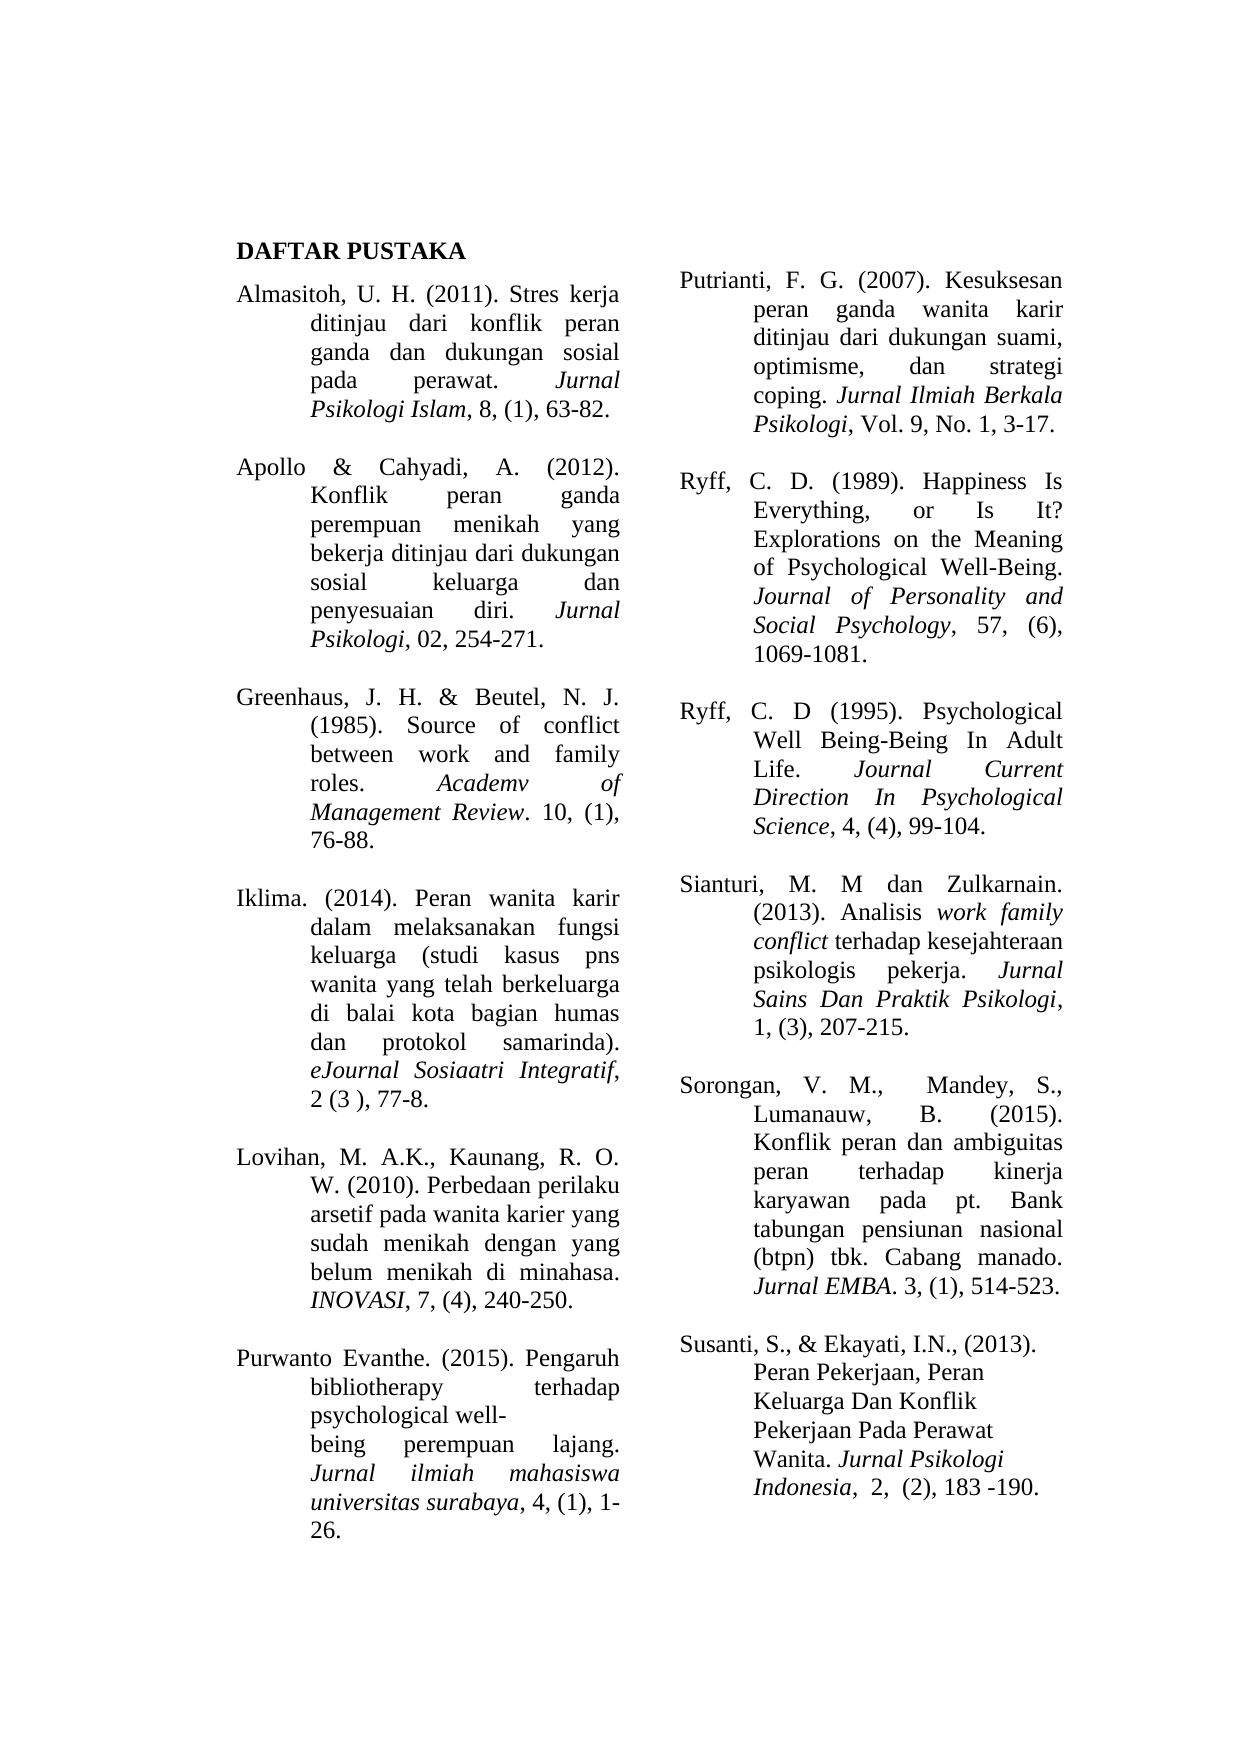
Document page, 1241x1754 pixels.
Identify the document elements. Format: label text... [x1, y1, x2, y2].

text Susanti, S., & Ekayati, I.N., (2013). Peran Pekerjaan, Peran Keluarga Dan Konflik Pekerjaan Pada Perawat Wanita. Jurnal Psikologi Indonesia, 2, (2), 183 -190. [679, 1329, 1063, 1501]
text Iklima. (2014). Peran wanita karir dalam melaksanakan fungsi keluarga (studi kasus pns wanita yang telah berkeluarga di balai kota bagian humas dan protokol samarinda). eJournal Sosiaatri Integratif, 2 (3 ), 77-8. [236, 883, 620, 1113]
text Greenhaus, J. H. & Beutel, N. J. (1985). Source of conflict between work and family roles. Academv of Management Review. 10, (1), 76-88. [236, 682, 620, 854]
text Sianturi, M. M dan Zulkarnain. (2013). Analisis work family conflict terhadap kesejahteraan psikologis pekerja. Jurnal Sains Dan Praktik Psikologi, 1, (3), 207-215. [679, 869, 1063, 1041]
text Ryff, C. D (1995). Psychological Well Being-Being In Adult Life. Journal Current Direction In Psychological Science, 4, (4), 99-104. [679, 696, 1063, 840]
text Apollo & Cahyadi, A. (2012). Konflik peran ganda perempuan menikah yang bekerja ditinjau dari dukungan sosial keluarga dan penyesuaian diri. Jurnal Psikologi, 02, 254-271. [236, 452, 620, 653]
list DAFTAR PUSTAKA [236, 236, 620, 265]
text being perempuan lajang. Jurnal ilmiah mahasiswa universitas surabaya, 4, (1), 1-26. [310, 1429, 620, 1544]
text Ryff, C. D. (1989). Happiness Is Everything, or Is It? Explorations on the Meaning of Psychological Well-Being. Journal of Personality and Social Psychology, 57, (6), 1069-1081. [679, 466, 1063, 667]
text Lovihan, M. A.K., Kaunang, R. O. W. (2010). Perbedaan perilaku arsetif pada wanita karier yang sudah menikah dengan yang belum menikah di minahasa. INOVASI, 7, (4), 240-250. [236, 1142, 620, 1314]
text Almasitoh, U. H. (2011). Stres kerja ditinjau dari konflik peran ganda dan dukungan sosial pada perawat. Jurnal Psikologi Islam, 8, (1), 63-82. [236, 279, 620, 423]
text Sorongan, V. M., Mandey, S., Lumanauw, B. (2015). Konflik peran dan ambiguitas peran terhadap kinerja karyawan pada pt. Bank tabungan pensiunan nasional (btpn) tbk. Cabang manado. Jurnal EMBA. 3, (1), 514-523. [679, 1070, 1063, 1300]
text Putrianti, F. G. (2007). Kesuksesan peran ganda wanita karir ditinjau dari dukungan suami, optimisme, dan strategi coping. Jurnal Ilmiah Berkala Psikologi, Vol. 9, No. 1, 3-17. [679, 265, 1063, 437]
text Purwanto Evanthe. (2015). Pengaruh bibliotherapy terhadap psychological well- [236, 1343, 620, 1429]
